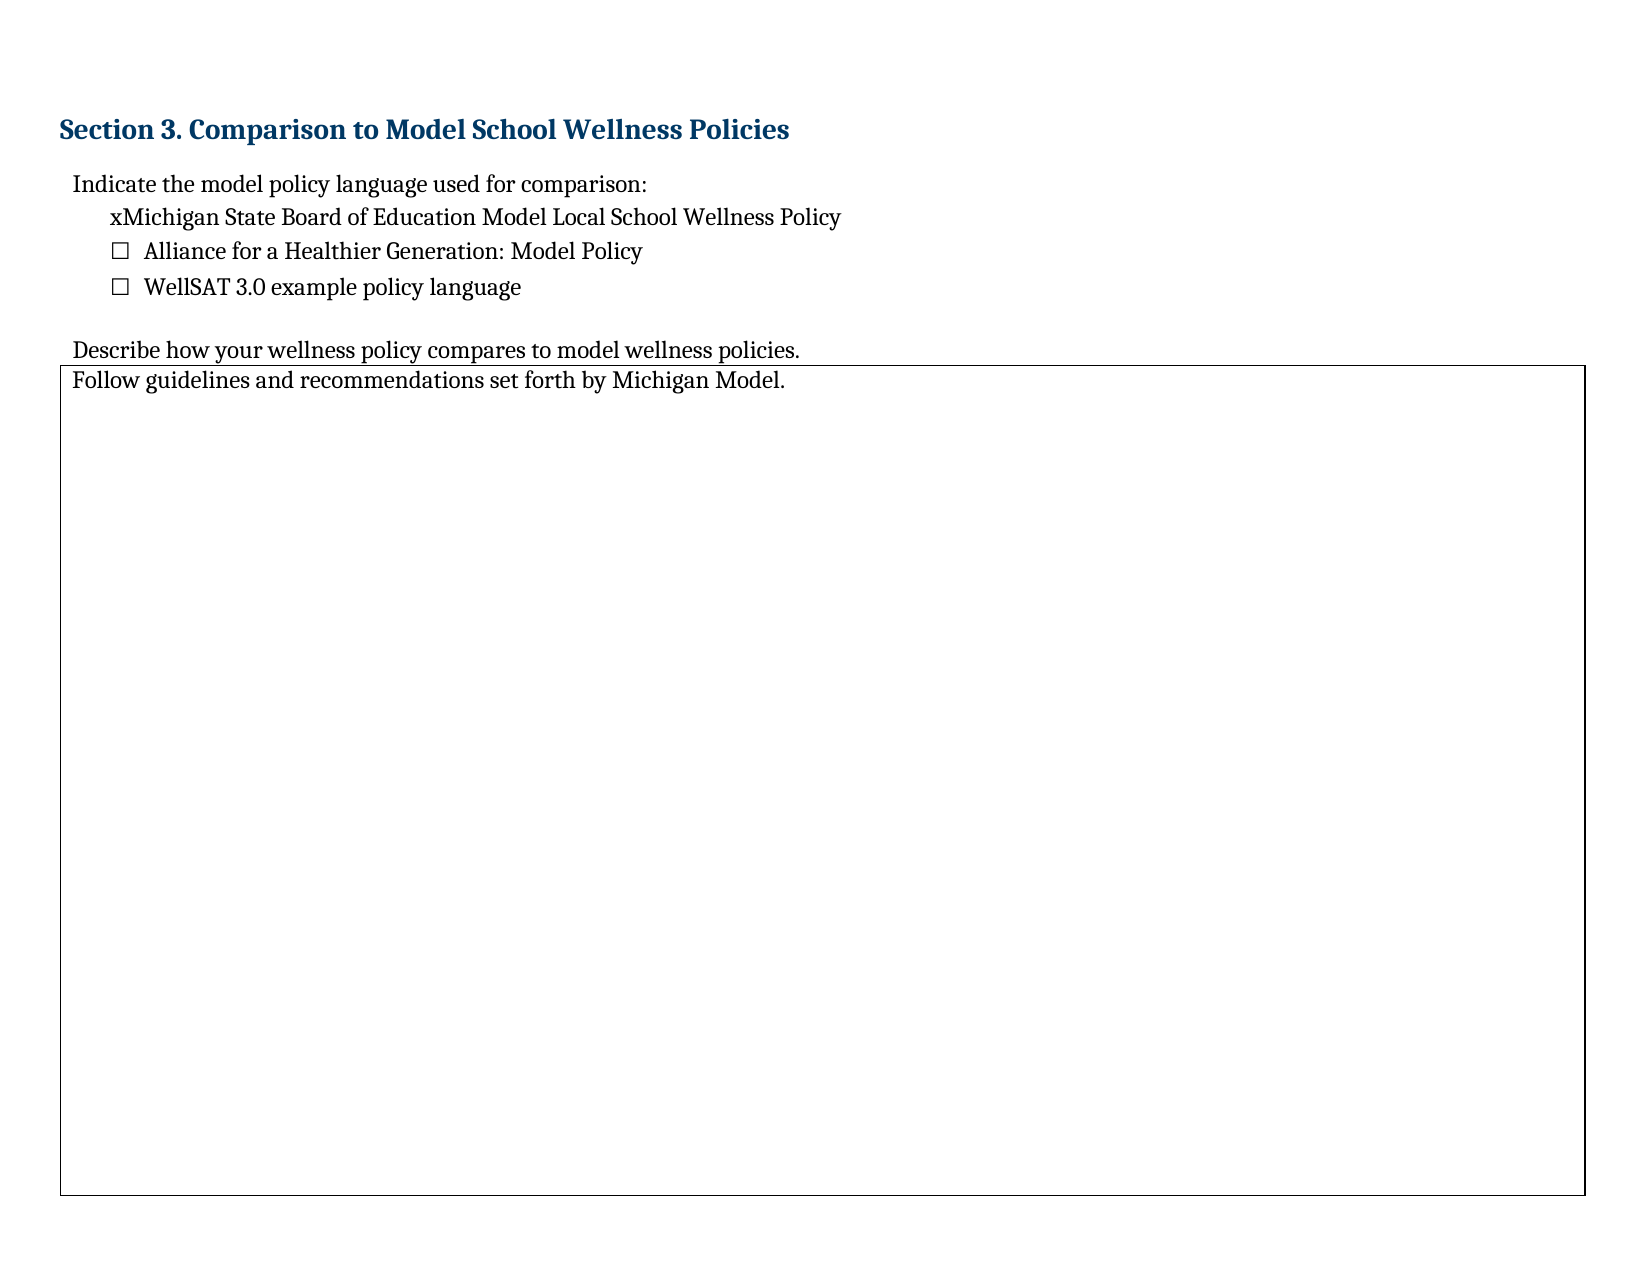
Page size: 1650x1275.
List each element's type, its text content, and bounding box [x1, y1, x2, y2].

text Indicate the model policy language used for comparison: [72, 170, 1586, 199]
subtitle Section 3. Comparison to Model School Wellness Policies [60, 113, 1392, 147]
text Describe how your wellness policy compares to model wellness policies. [72, 336, 1586, 365]
list Alliance for a Healthier Generation: Model Policy [110, 235, 1586, 266]
text xMichigan State Board of Education Model Local School Wellness Policy [110, 203, 1586, 231]
table_header Follow guidelines and recommendations set forth by Michigan Model. [61, 366, 1584, 1195]
list WellSAT 3.0 example policy language [110, 270, 1586, 302]
